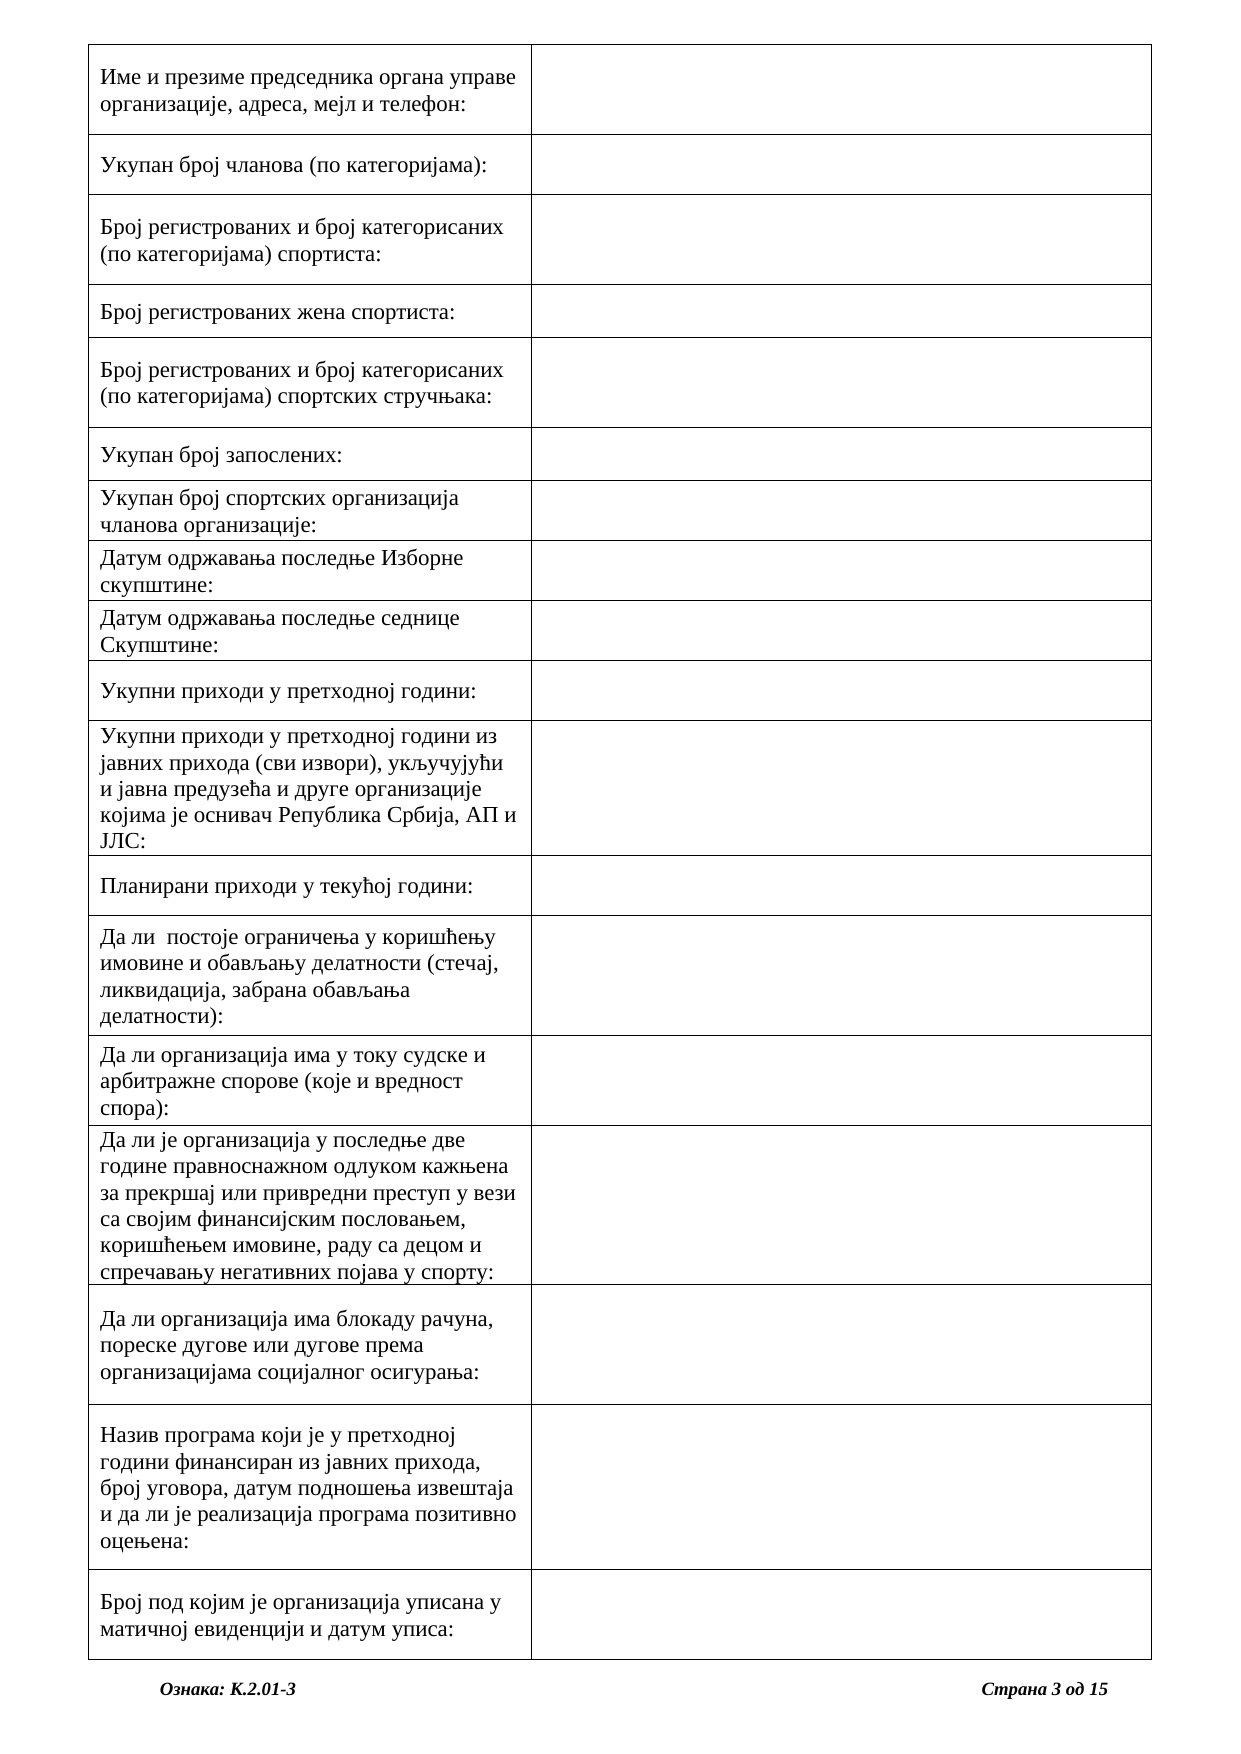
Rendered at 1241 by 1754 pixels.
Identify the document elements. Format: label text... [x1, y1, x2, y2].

table_cell Име и презиме председника органа управе организације, адреса, мејл и телефон: [89, 45, 531, 134]
table_cell Укупни приходи у претходној години из јавних прихода (сви извори), укључујући и јавна предузећа и друге организације којима је оснивач Република Србија, АП и ЈЛС: [89, 721, 531, 855]
table_cell Да ли је организација у последње две године правноснажном одлуком кажњена за прекршај или привредни преступ у вези са својим финансијским пословањем, коришћењем имовине, раду са децом и спречавању негативних појава у спорту: [89, 1126, 531, 1284]
table_cell [532, 481, 1151, 540]
table_cell [532, 541, 1151, 600]
table_cell [532, 1570, 1151, 1659]
table_cell Датум одржавања последње седнице Скупштине: [89, 601, 531, 660]
table_cell Планирани приходи у текућој години: [89, 856, 531, 915]
table_cell Број регистрованих и број категорисаних (по категоријама) спортиста: [89, 195, 531, 284]
table_cell Да ли постоје ограничења у коришћењу имовине и обављању делатности (стечај, ликвидација, забрана обављања делатности): [89, 916, 531, 1035]
table_cell [532, 338, 1151, 427]
table_cell [532, 601, 1151, 660]
table_cell [532, 285, 1151, 337]
table_cell [532, 1405, 1151, 1569]
table_cell [532, 1036, 1151, 1125]
table_cell Укупан број запослених: [89, 428, 531, 480]
table_cell Укупан број чланова (по категоријама): [89, 135, 531, 194]
table_cell [532, 135, 1151, 194]
table_cell Број под којим је организација уписана у матичној евиденцији и датум уписа: [89, 1570, 531, 1659]
table_cell [532, 661, 1151, 720]
table_cell [532, 916, 1151, 1035]
table_cell Укупан број спортских организација чланова организације: [89, 481, 531, 540]
table_cell [532, 856, 1151, 915]
table_cell Да ли организација има у току судске и арбитражне спорове (које и вредност спора): [89, 1036, 531, 1125]
table_cell Датум одржавања последње Изборне скупштине: [89, 541, 531, 600]
table_cell [532, 1285, 1151, 1404]
table_cell Број регистрованих жена спортиста: [89, 285, 531, 337]
table_cell [532, 428, 1151, 480]
table_cell Да ли организација има блокаду рачуна, пореске дугове или дугове према организацијама социјалног осигурања: [89, 1285, 531, 1404]
table_cell [532, 195, 1151, 284]
table_cell [532, 1126, 1151, 1284]
table_cell Укупни приходи у претходној години: [89, 661, 531, 720]
table_cell Назив програма који је у претходној години финансиран из јавних прихода, број уговора, датум подношења извештаја и да ли је реализација програма позитивно оцењена: [89, 1405, 531, 1569]
table_cell [532, 45, 1151, 134]
table_cell [532, 721, 1151, 855]
table_cell Број регистрованих и број категорисаних (по категоријама) спортских стручњака: [89, 338, 531, 427]
